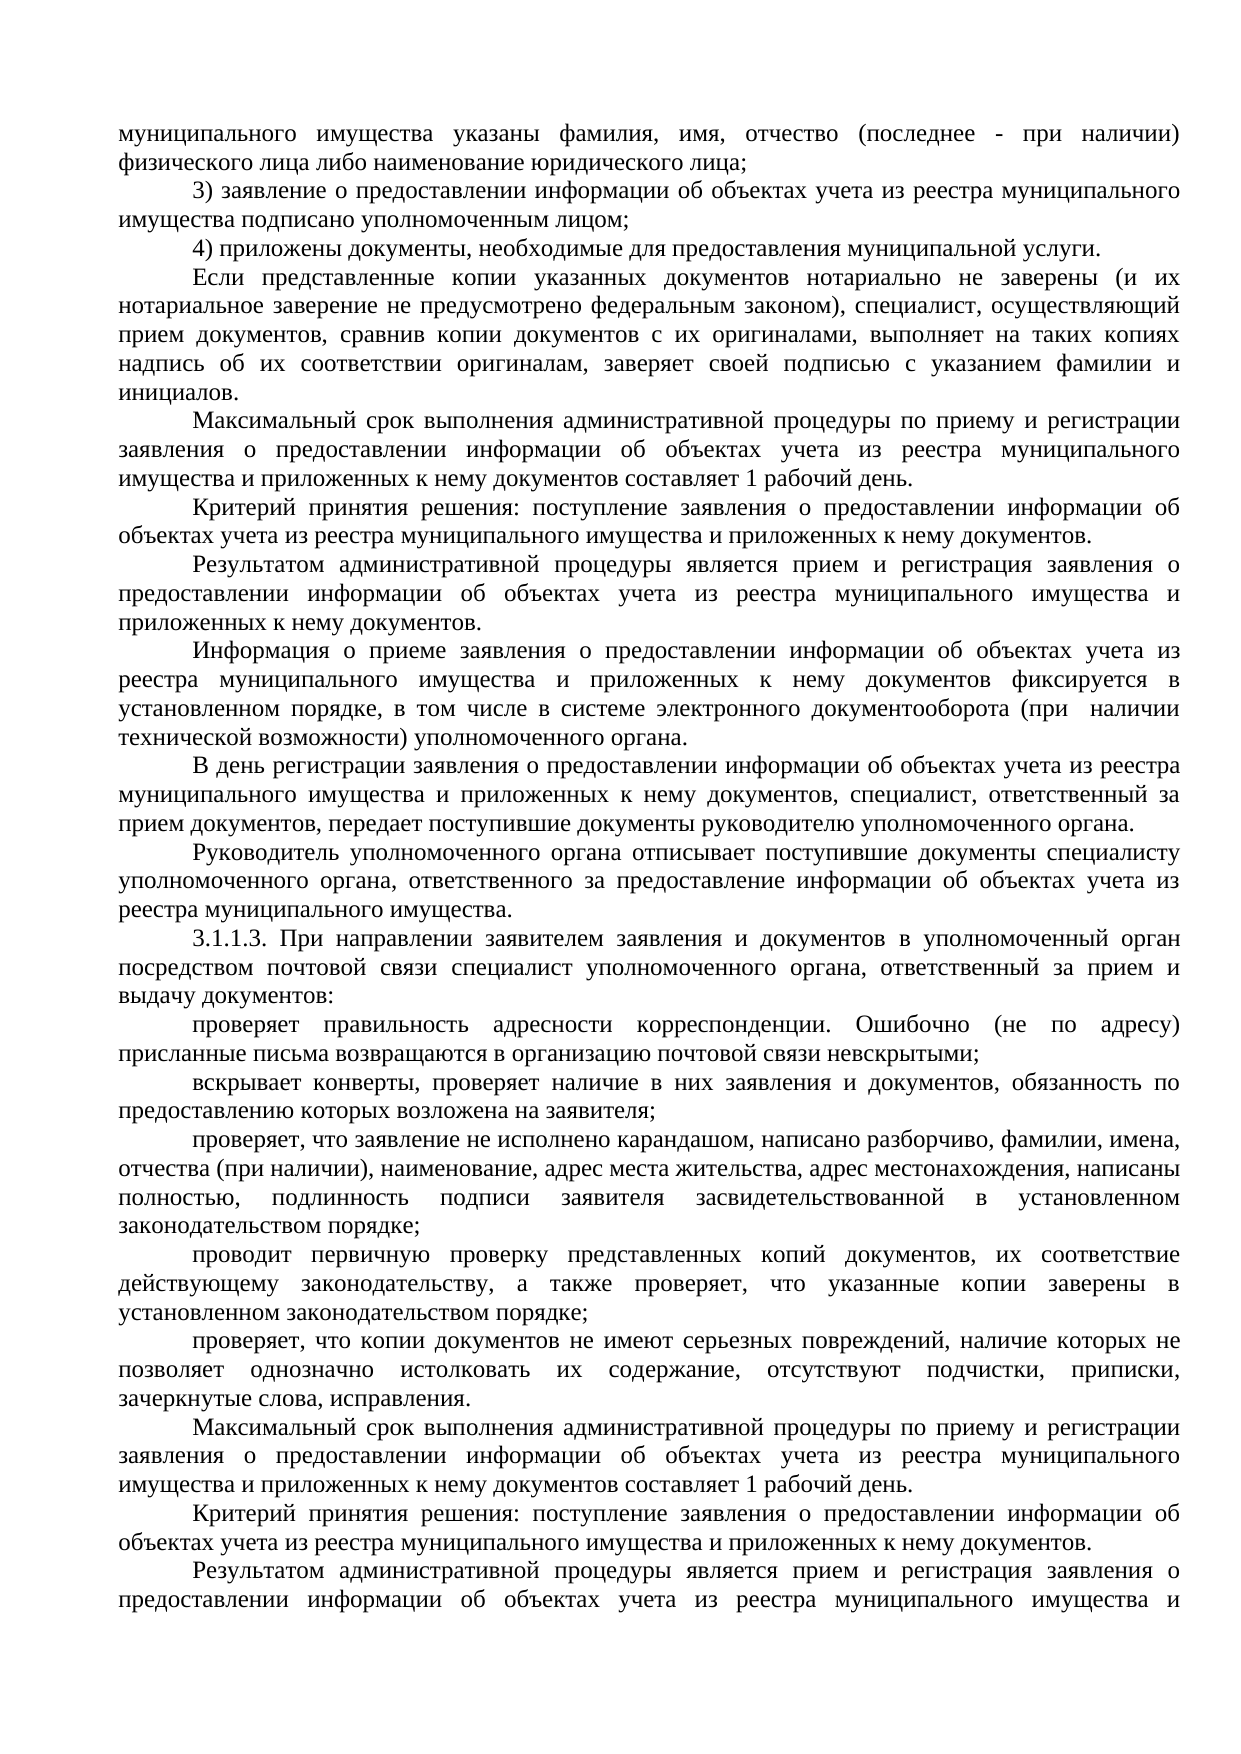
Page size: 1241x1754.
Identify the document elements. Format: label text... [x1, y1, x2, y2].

text Руководитель уполномоченного органа отписывает поступившие документы специалисту уполномоченного органа, ответственного за предоставление информации об объектах учета из реестра муниципального имущества. [118, 837, 1181, 923]
text Максимальный срок выполнения административной процедуры по приему и регистрации заявления о предоставлении информации об объектах учета из реестра муниципального имущества и приложенных к нему документов составляет 1 рабочий день. [118, 1412, 1181, 1498]
text 3.1.1.3. При направлении заявителем заявления и документов в уполномоченный орган посредством почтовой связи специалист уполномоченного органа, ответственный за прием и выдачу документов: [118, 923, 1181, 1009]
text проверяет, что заявление не исполнено карандашом, написано разборчиво, фамилии, имена, отчества (при наличии), наименование, адрес места жительства, адрес местонахождения, написаны полностью, подлинность подписи заявителя засвидетельствованной в установленном законодательством порядке; [118, 1124, 1181, 1239]
text Критерий принятия решения: поступление заявления о предоставлении информации об объектах учета из реестра муниципального имущества и приложенных к нему документов. [118, 492, 1181, 549]
text 4) приложены документы, необходимые для предоставления муниципальной услуги. [118, 233, 1181, 262]
text Максимальный срок выполнения административной процедуры по приему и регистрации заявления о предоставлении информации об объектах учета из реестра муниципального имущества и приложенных к нему документов составляет 1 рабочий день. [118, 406, 1181, 492]
text Критерий принятия решения: поступление заявления о предоставлении информации об объектах учета из реестра муниципального имущества и приложенных к нему документов. [118, 1498, 1181, 1556]
text Если представленные копии указанных документов нотариально не заверены (и их нотариальное заверение не предусмотрено федеральным законом), специалист, осуществляющий прием документов, сравнив копии документов с их оригиналами, выполняет на таких копиях надпись об их соответствии оригиналам, заверяет своей подписью с указанием фамилии и инициалов. [118, 262, 1181, 406]
text проверяет правильность адресности корреспонденции. Ошибочно (не по адресу) присланные письма возвращаются в организацию почтовой связи невскрытыми; [118, 1009, 1181, 1067]
text проверяет, что копии документов не имеют серьезных повреждений, наличие которых не позволяет однозначно истолковать их содержание, отсутствуют подчистки, приписки, зачеркнутые слова, исправления. [118, 1326, 1181, 1412]
text 3) заявление о предоставлении информации об объектах учета из реестра муниципального имущества подписано уполномоченным лицом; [118, 176, 1181, 233]
text проводит первичную проверку представленных копий документов, их соответствие действующему законодательству, а также проверяет, что указанные копии заверены в установленном законодательством порядке; [118, 1239, 1181, 1326]
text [118, 1556, 1181, 1613]
text вскрывает конверты, проверяет наличие в них заявления и документов, обязанность по предоставлению которых возложена на заявителя; [118, 1067, 1181, 1124]
text Информация о приеме заявления о предоставлении информации об объектах учета из реестра муниципального имущества и приложенных к нему документов фиксируется в установленном порядке, в том числе в системе электронного документооборота (при наличии технической возможности) уполномоченного органа. [118, 636, 1181, 751]
text В день регистрации заявления о предоставлении информации об объектах учета из реестра муниципального имущества и приложенных к нему документов, специалист, ответственный за прием документов, передает поступившие документы руководителю уполномоченного органа. [118, 751, 1181, 837]
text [118, 118, 1181, 176]
